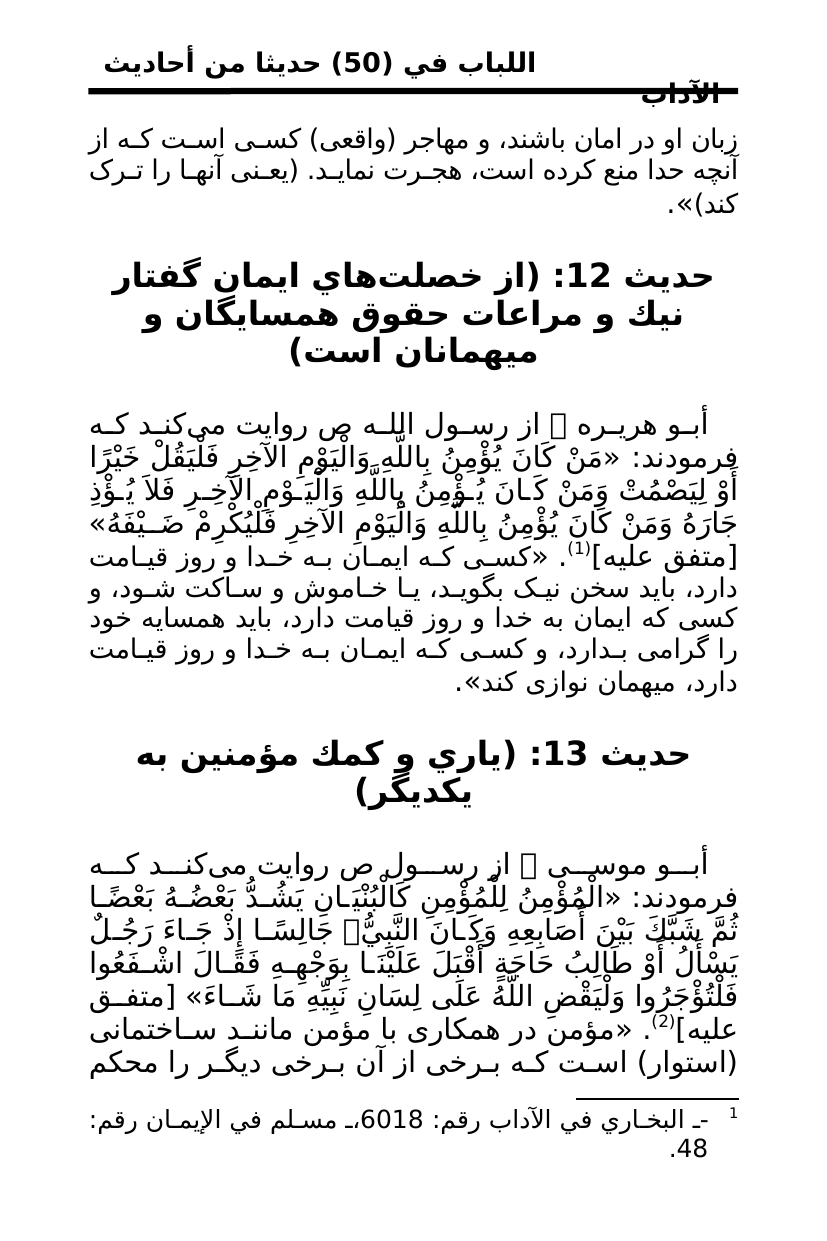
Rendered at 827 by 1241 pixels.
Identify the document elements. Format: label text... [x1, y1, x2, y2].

text حديث 12: (از خصلت‌هاي ايمان گفتار نيك و مراعات حقوق همسايگان و ميهمانان است) [89, 257, 738, 371]
text حديث 13: (ياري و كمك مؤمنين به يكديگر) [89, 735, 738, 811]
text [89, 848, 738, 1079]
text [89, 123, 738, 220]
text أبو هریره از رسول الله ص روایت مى‌كند كه فرمودند: «مَنْ كَانَ يُؤْمِنُ بِاللَّهِ وَالْيَوْمِ الآخِرِ فَلْيَقُلْ خَيْرًا أَوْ لِيَصْمُتْ وَمَنْ كَانَ يُؤْمِنُ بِاللَّهِ وَالْيَوْمِ الآخِرِ فَلاَ يُؤْذِ جَارَهُ وَمَنْ كَانَ يُؤْمِنُ بِاللَّهِ وَالْيَوْمِ الآخِرِ فَلْيُكْرِمْ ضَيْفَهُ» [متفق عليه](). «كسی كه ایمان به خدا و روز قیامت دارد، باید سخن نیک بگوید، یا خاموش و ساكت شود، و كسی كه ایمان به خدا و روز قیامت دارد، باید همسایه خود را گرامی بدارد، و كسی كه ایمان به خدا و روز قیامت دارد، میهمان نوازی كند». [89, 408, 738, 698]
